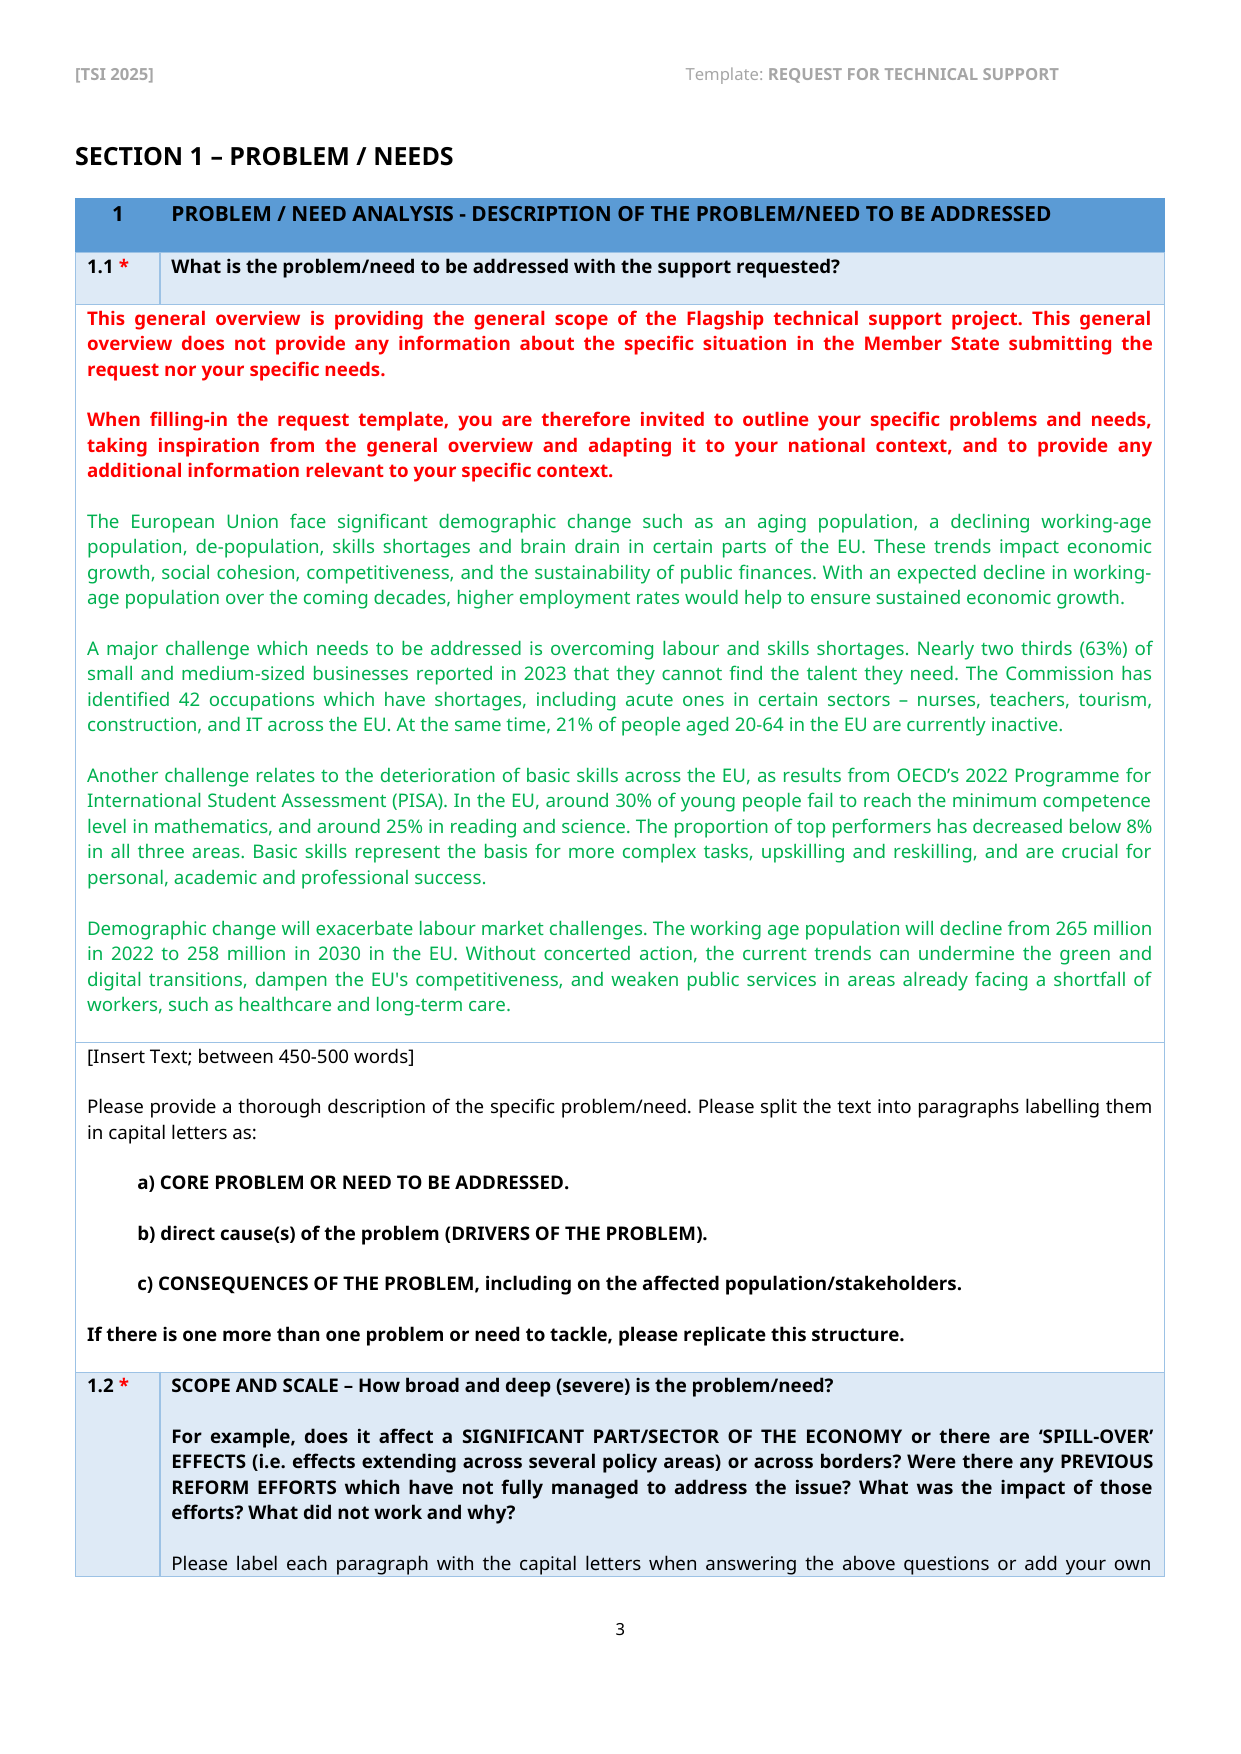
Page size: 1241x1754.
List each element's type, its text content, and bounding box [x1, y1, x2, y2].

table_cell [161, 1373, 1164, 1576]
table_cell This general overview is providing the general scope of the Flagship technical support project. This general overview does not provide any information about the specific situation in the Member State submitting the request nor your specific needs. When filling-in the request template, you are therefore invited to outline your specific problems and needs, taking inspiration from the general overview and adapting it to your national context, and to provide any additional information relevant to your specific context. The European Union face significant demographic change such as an aging population, a declining working-age population, de-population, skills shortages and brain drain in certain parts of the EU. These trends impact economic growth, social cohesion, competitiveness, and the sustainability of public finances. With an expected decline in working-age population over the coming decades, higher employment rates would help to ensure sustained economic growth. A major challenge which needs to be addressed is overcoming labour and skills shortages. Nearly two thirds (63%) of small and medium-sized businesses reported in 2023 that they cannot find the talent they need. The Commission has identified 42 occupations which have shortages, including acute ones in certain sectors – nurses, teachers, tourism, construction, and IT across the EU. At the same time, 21% of people aged 20-64 in the EU are currently inactive. Another challenge relates to the deterioration of basic skills across the EU, as results from OECD’s 2022 Programme for International Student Assessment (PISA). In the EU, around 30% of young people fail to reach the minimum competence level in mathematics, and around 25% in reading and science. The proportion of top performers has decreased below 8% in all three areas. Basic skills represent the basis for more complex tasks, upskilling and reskilling, and are crucial for personal, academic and professional success. Demographic change will exacerbate labour market challenges. The working age population will decline from 265 million in 2022 to 258 million in 2030 in the EU. Without concerted action, the current trends can undermine the green and digital transitions, dampen the EU's competitiveness, and weaken public services in areas already facing a shortfall of workers, such as healthcare and long-term care. [76, 305, 1164, 1042]
table_header 1 [76, 199, 159, 252]
table_cell [Insert Text; between 450-500 words] Please provide a thorough description of the specific problem/need. Please split the text into paragraphs labelling them in capital letters as: a) core problem or need to be addressed. b) direct cause(s) of the problem (drivers of the problem). c) consequences of the problem, including on the affected population/stakeholders. If there is one more than one problem or need to tackle, please replicate this structure. [76, 1043, 1164, 1372]
subtitle SECTION 1 – PROBLEM / NEEDS [75, 139, 1165, 173]
table_cell 1.2 * [76, 1373, 159, 1576]
table_cell What is the problem/need to be addressed with the support requested? [161, 253, 1164, 304]
table_header PROBLEM / NEED ANALYSIS - DESCRIPTION OF THE PROBLEM/NEED TO BE ADDRESSED [161, 199, 1164, 252]
table_cell 1.1 * [76, 253, 159, 304]
